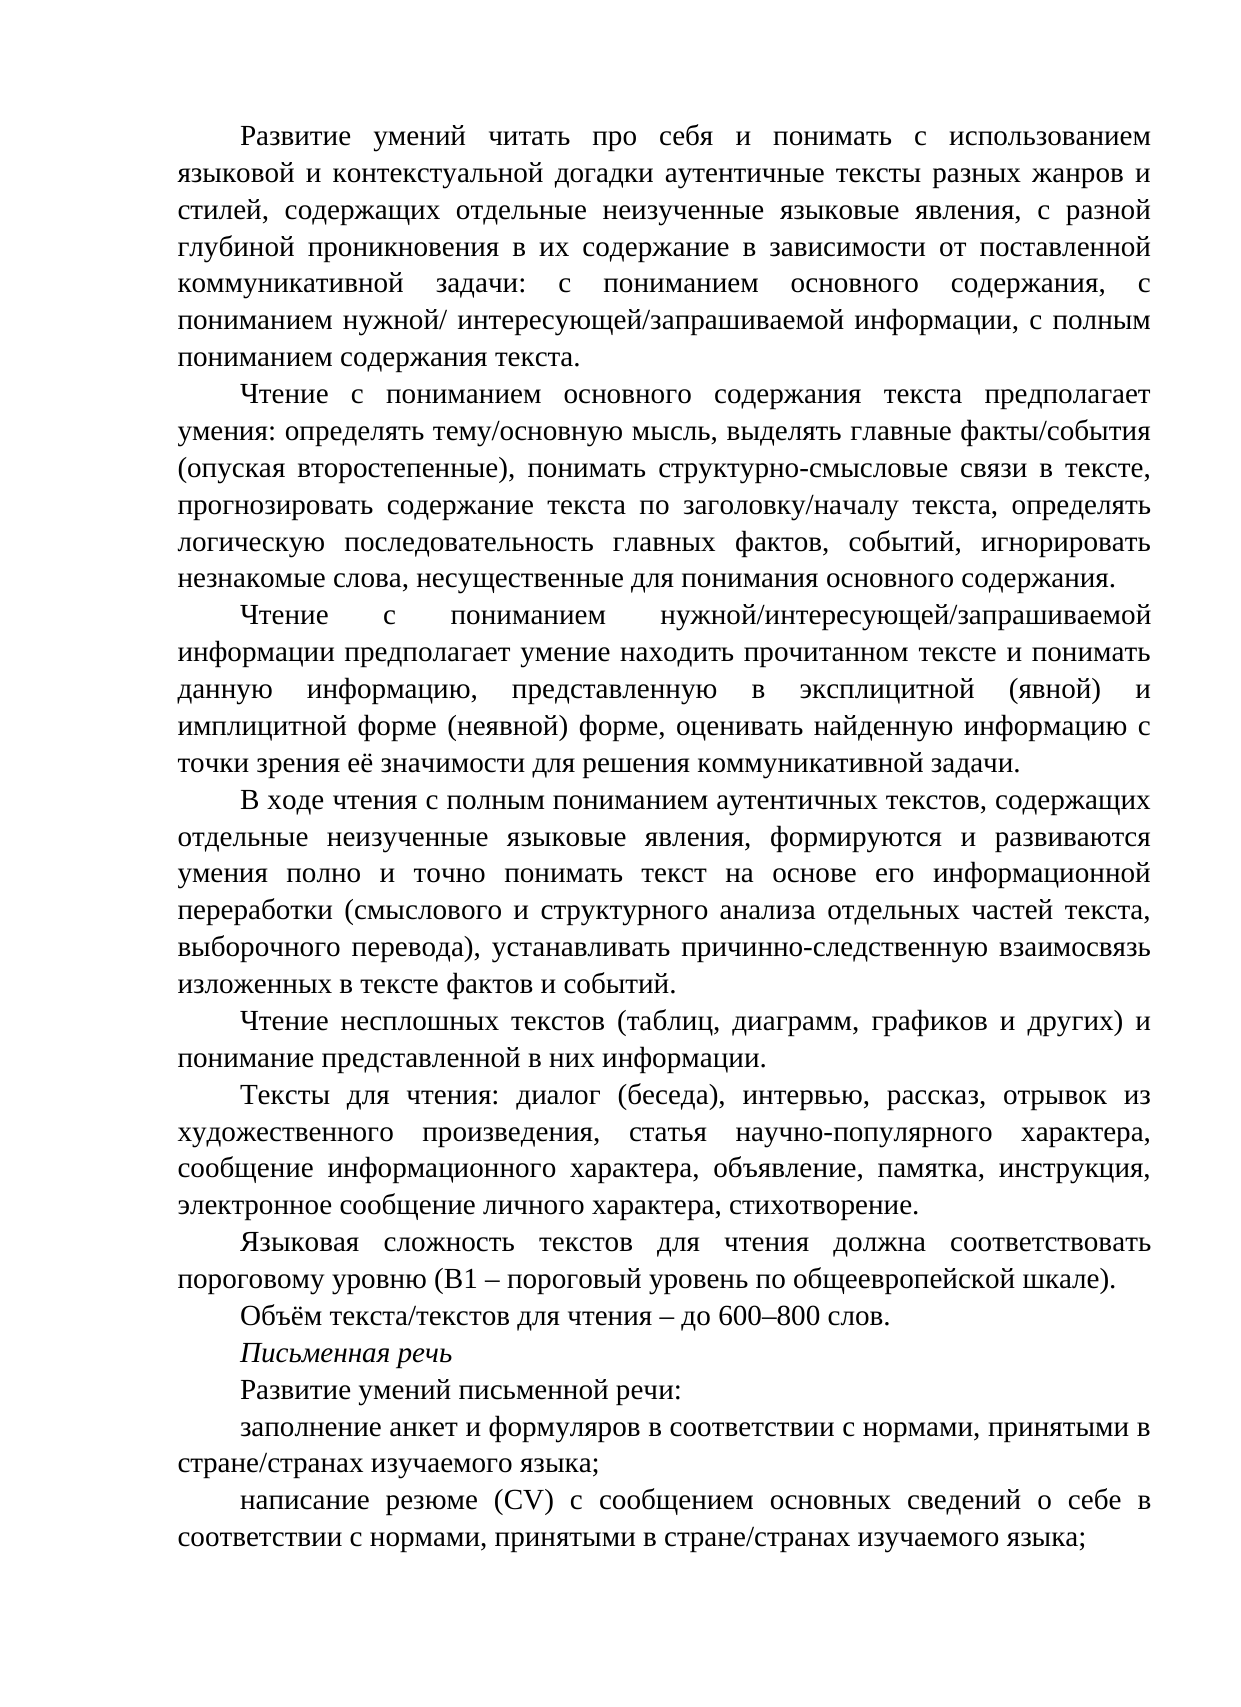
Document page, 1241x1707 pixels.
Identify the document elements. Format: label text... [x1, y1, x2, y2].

text заполнение анкет и формуляров в соответствии с нормами, принятыми в стране/странах изучаемого языка; [177, 1409, 1152, 1479]
text Чтение несплошных текстов (таблиц, диаграмм, графиков и других) и понимание представленной в них информации. [177, 1003, 1152, 1073]
text Развитие умений читать про себя и понимать с использованием языковой и контекстуальной догадки аутентичные тексты разных жанров и стилей, содержащих отдельные неизученные языковые явления, с разной глубиной проникновения в их содержание в зависимости от поставленной коммуникативной задачи: с пониманием основного содержания, с пониманием нужной/ интересующей/запрашиваемой информации, с полным пониманием содержания текста. [177, 118, 1152, 373]
text Языковая сложность текстов для чтения должна соответствовать пороговому уровню (В1 – пороговый уровень по общеевропейской шкале). [177, 1224, 1152, 1295]
text Чтение с пониманием основного содержания текста предполагает умения: определять тему/основную мысль, выделять главные факты/события (опуская второстепенные), понимать структурно-смысловые связи в тексте, прогнозировать содержание текста по заголовку/началу текста, определять логическую последовательность главных фактов, событий, игнорировать незнакомые слова, несущественные для понимания основного содержания. [177, 376, 1152, 594]
text Письменная речь [177, 1335, 1152, 1368]
text Тексты для чтения: диалог (беседа), интервью, рассказ, отрывок из художественного произведения, статья научно-популярного характера, сообщение информационного характера, объявление, памятка, инструкция, электронное сообщение личного характера, стихотворение. [177, 1077, 1152, 1221]
text написание резюме (CV) с сообщением основных сведений о себе в соответствии с нормами, принятыми в стране/странах изучаемого языка; [177, 1482, 1152, 1553]
text В ходе чтения с полным пониманием аутентичных текстов, содержащих отдельные неизученные языковые явления, формируются и развиваются умения полно и точно понимать текст на основе его информационной переработки (смыслового и структурного анализа отдельных частей текста, выборочного перевода), устанавливать причинно-следственную взаимосвязь изложенных в тексте фактов и событий. [177, 782, 1152, 1000]
text Объём текста/текстов для чтения – до 600–800 слов. [177, 1298, 1152, 1332]
text Развитие умений письменной речи: [177, 1372, 1152, 1405]
text Чтение с пониманием нужной/интересующей/запрашиваемой информации предполагает умение находить прочитанном тексте и понимать данную информацию, представленную в эксплицитной (явной) и имплицитной форме (неявной) форме, оценивать найденную информацию с точки зрения её значимости для решения коммуникативной задачи. [177, 597, 1152, 778]
